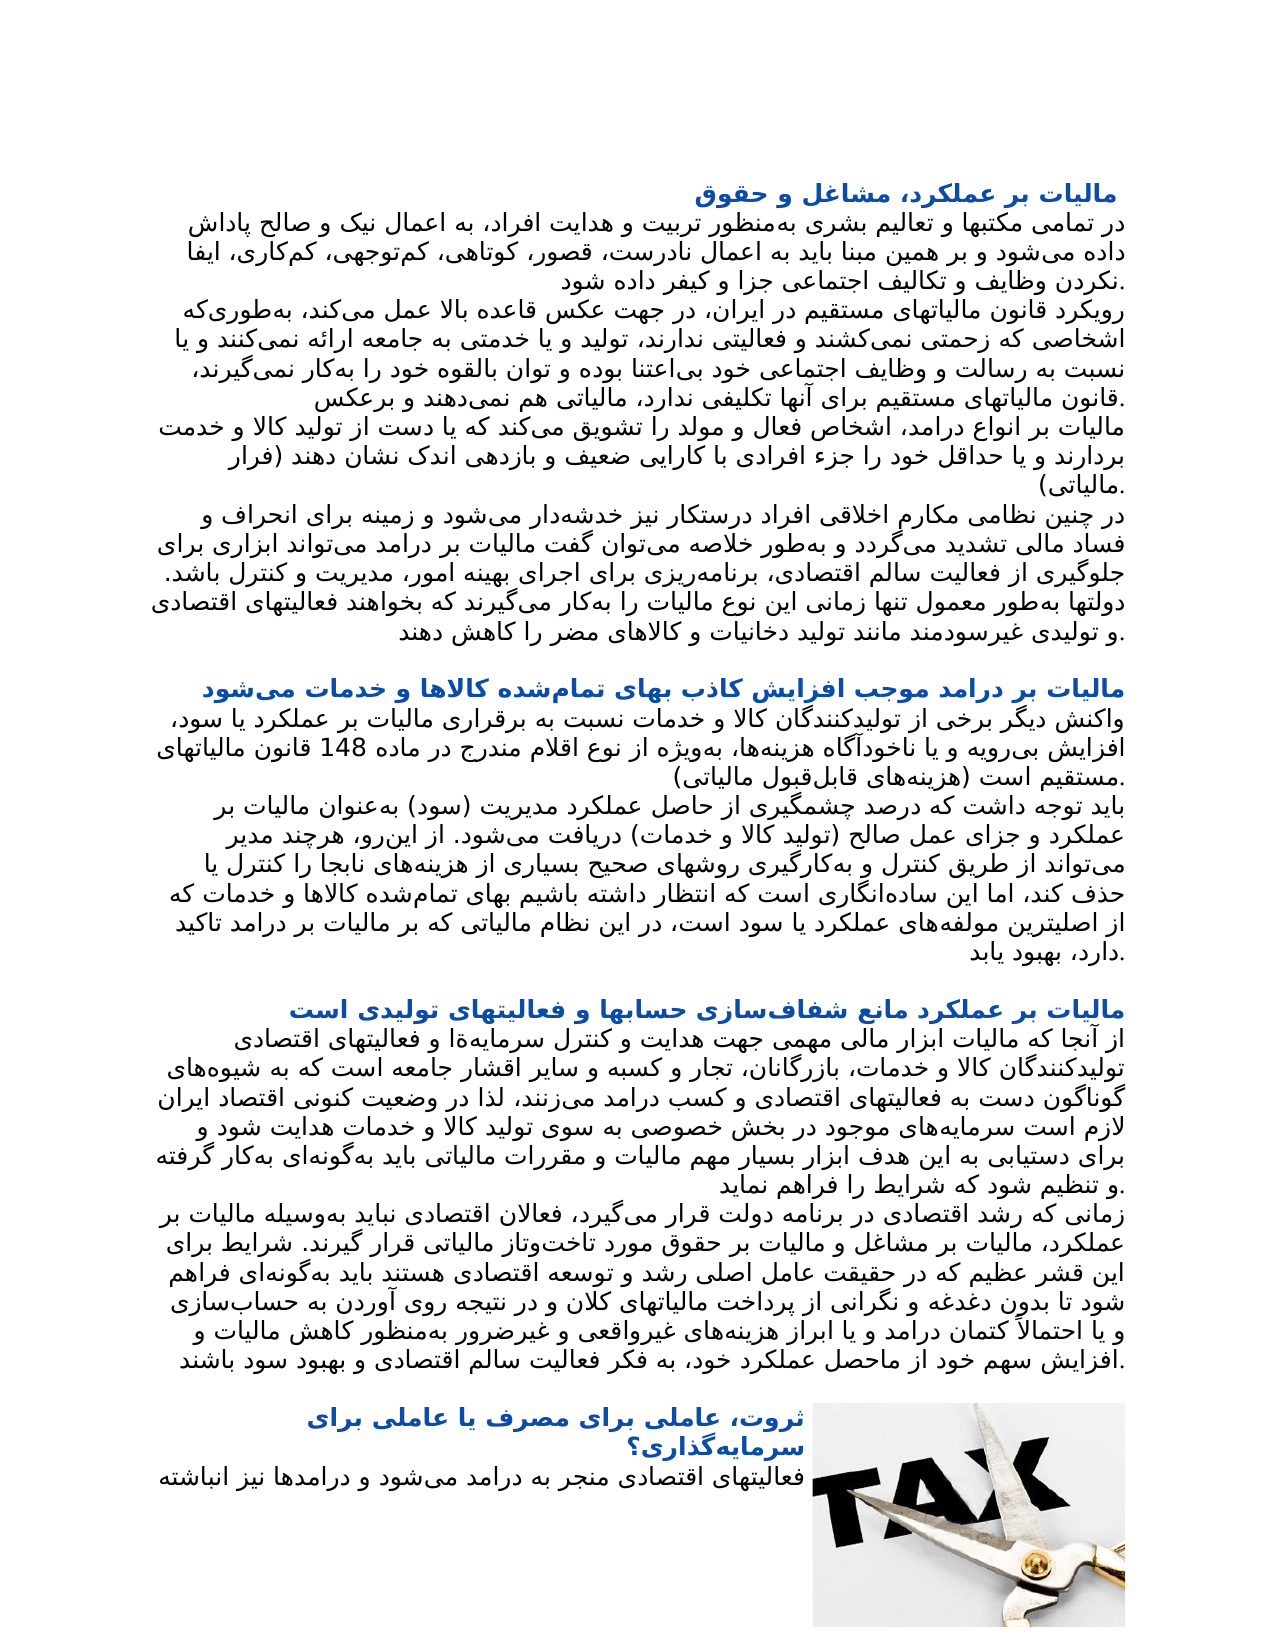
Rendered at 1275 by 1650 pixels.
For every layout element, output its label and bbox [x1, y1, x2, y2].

picture [812, 1403, 1125, 1627]
text [150, 150, 1125, 1491]
